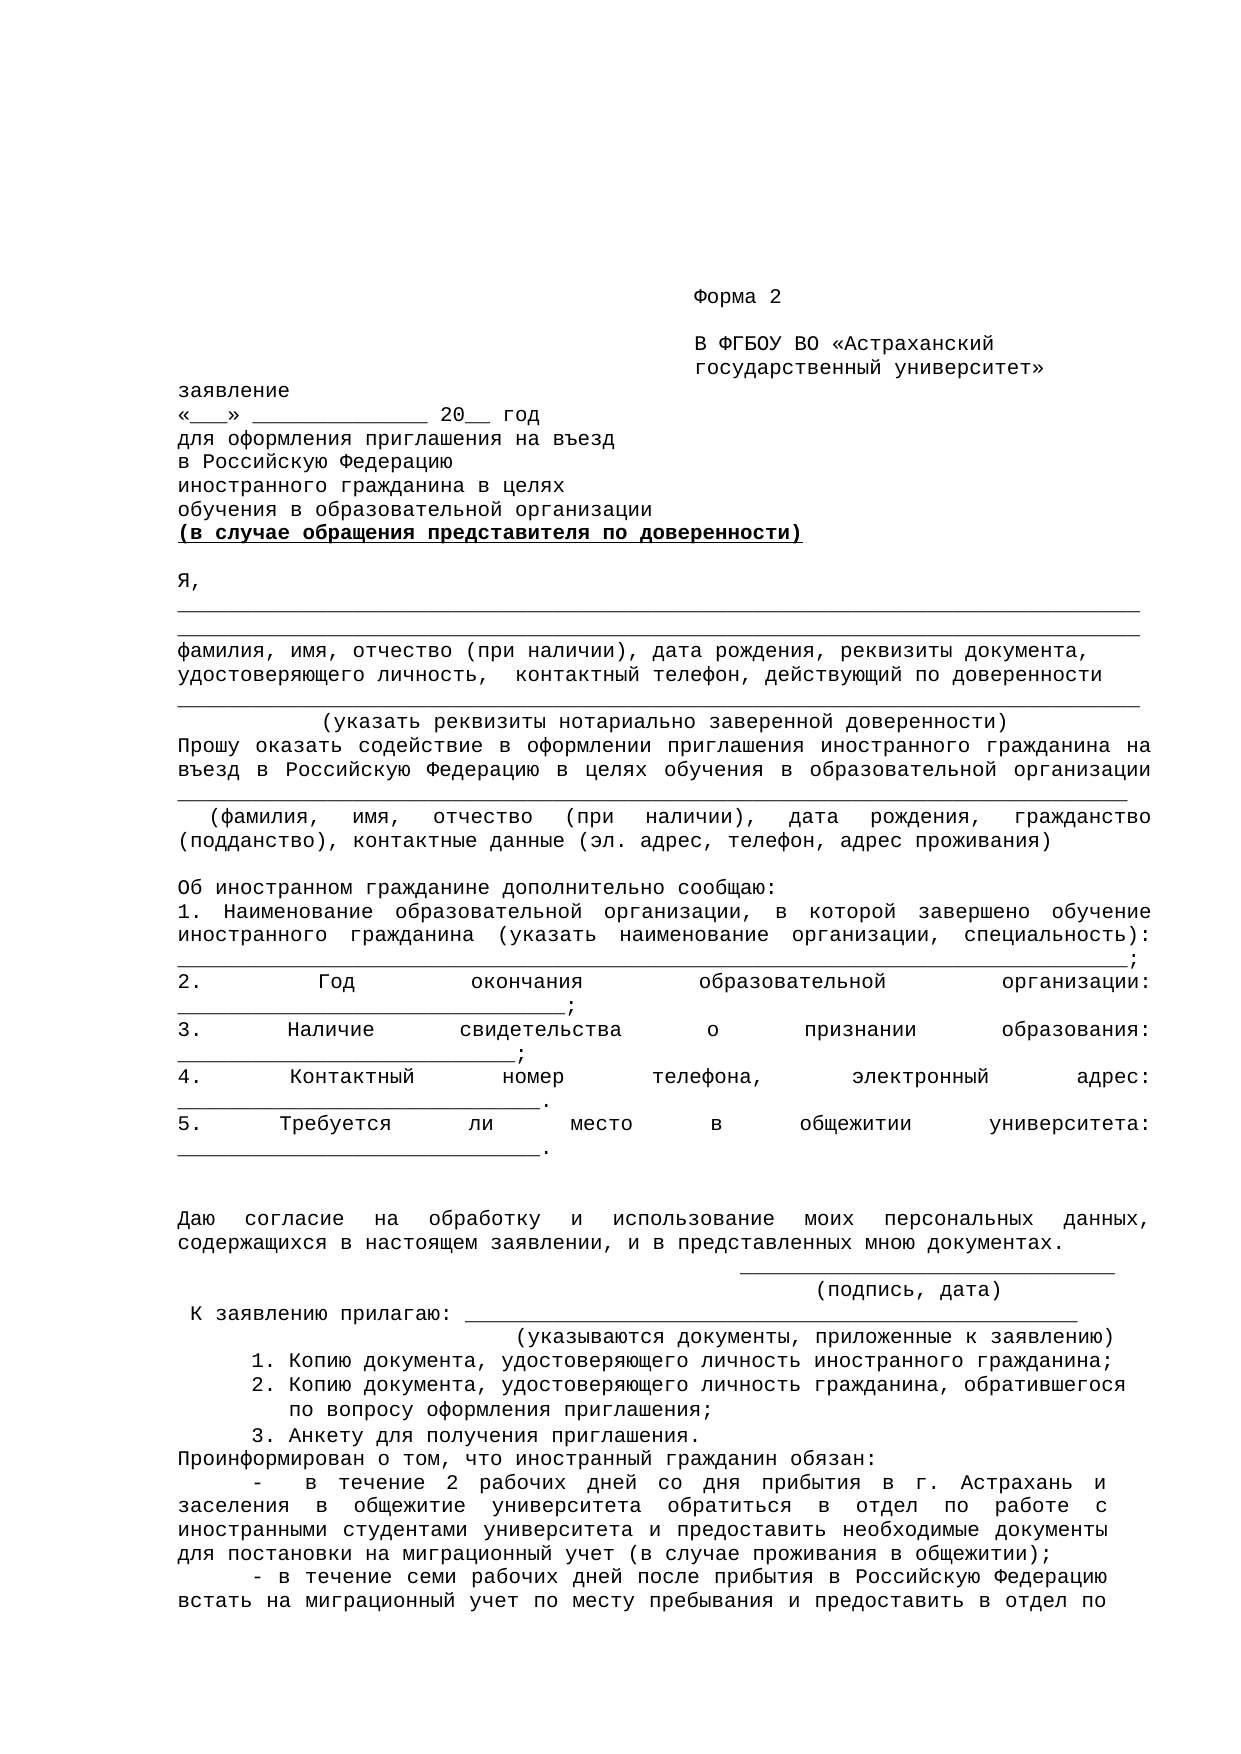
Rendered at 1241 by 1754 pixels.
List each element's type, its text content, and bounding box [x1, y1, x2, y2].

text 4. Контактный номер телефона, электронный адрес: _____________________________. [177, 1066, 1152, 1113]
text 1. Наименование образовательной организации, в которой завершено обучение иностранного гражданина (указать наименование организации, специальность): ____________________________________________________________________________; [177, 901, 1152, 972]
text обучения в образовательной организации [177, 499, 1152, 522]
text 5. Требуется ли место в общежитии университета: _____________________________. [177, 1113, 1152, 1161]
text _____________________________________________________________________________ [177, 688, 1152, 711]
text Об иностранном гражданине дополнительно сообщаю: [177, 877, 1152, 901]
text ______________________________ [177, 1255, 1152, 1279]
list Анкету для получения приглашения. [251, 1424, 1152, 1448]
text Форма 2 [177, 286, 1152, 309]
text государственный университет» [177, 357, 1152, 380]
text (указываются документы, приложенные к заявлению) [177, 1326, 1152, 1350]
text 3. Наличие свидетельства о признании образования: ___________________________; [177, 1019, 1152, 1066]
list Копию документа, удостоверяющего личность иностранного гражданина; [251, 1350, 1152, 1373]
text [177, 1566, 1108, 1614]
text (в случае обращения представителя по доверенности) [177, 522, 1152, 546]
text 2. Год окончания образовательной организации: _______________________________; [177, 972, 1152, 1019]
text Я, __________________________________________________________________________________________________________________________________________________________фамилия, имя, отчество (при наличии), дата рождения, реквизиты документа, удостоверяющего личность, контактный телефон, действующий по доверенности [177, 569, 1152, 688]
text (указать реквизиты нотариально заверенной доверенности) [177, 711, 1152, 735]
text (фамилия, имя, отчество (при наличии), дата рождения, гражданство (подданство), контактные данные (эл. адрес, телефон, адрес проживания) [177, 806, 1152, 853]
text - в течение 2 рабочих дней со дня прибытия в г. Астрахань и заселения в общежитие университета обратиться в отдел по работе с иностранными студентами университета и предоставить необходимые документы для постановки на миграционный учет (в случае проживания в общежитии); [177, 1472, 1108, 1566]
text В ФГБОУ ВО «Астраханский [177, 333, 1152, 357]
text «___» ______________ 20__ год [177, 404, 1152, 428]
text Даю согласие на обработку и использование моих персональных данных, содержащихся в настоящем заявлении, и в представленных мною документах. [177, 1208, 1152, 1255]
text Проинформирован о том, что иностранный гражданин обязан: [177, 1448, 1108, 1472]
text заявление [177, 380, 1152, 404]
text иностранного гражданина в целях [177, 475, 1152, 499]
text для оформления приглашения на въезд [177, 428, 1152, 451]
text Прошу оказать содействие в оформлении приглашения иностранного гражданина на въезд в Российскую Федерацию в целях обучения в образовательной организации ____________________________________________________________________________ [177, 735, 1152, 806]
list Копию документа, удостоверяющего личность гражданина, обратившегося по вопросу оформления приглашения; [251, 1373, 1152, 1423]
text (подпись, дата) [177, 1279, 1152, 1303]
text К заявлению прилагаю: _________________________________________________ [177, 1303, 1152, 1326]
text в Российскую Федерацию [177, 451, 1152, 475]
